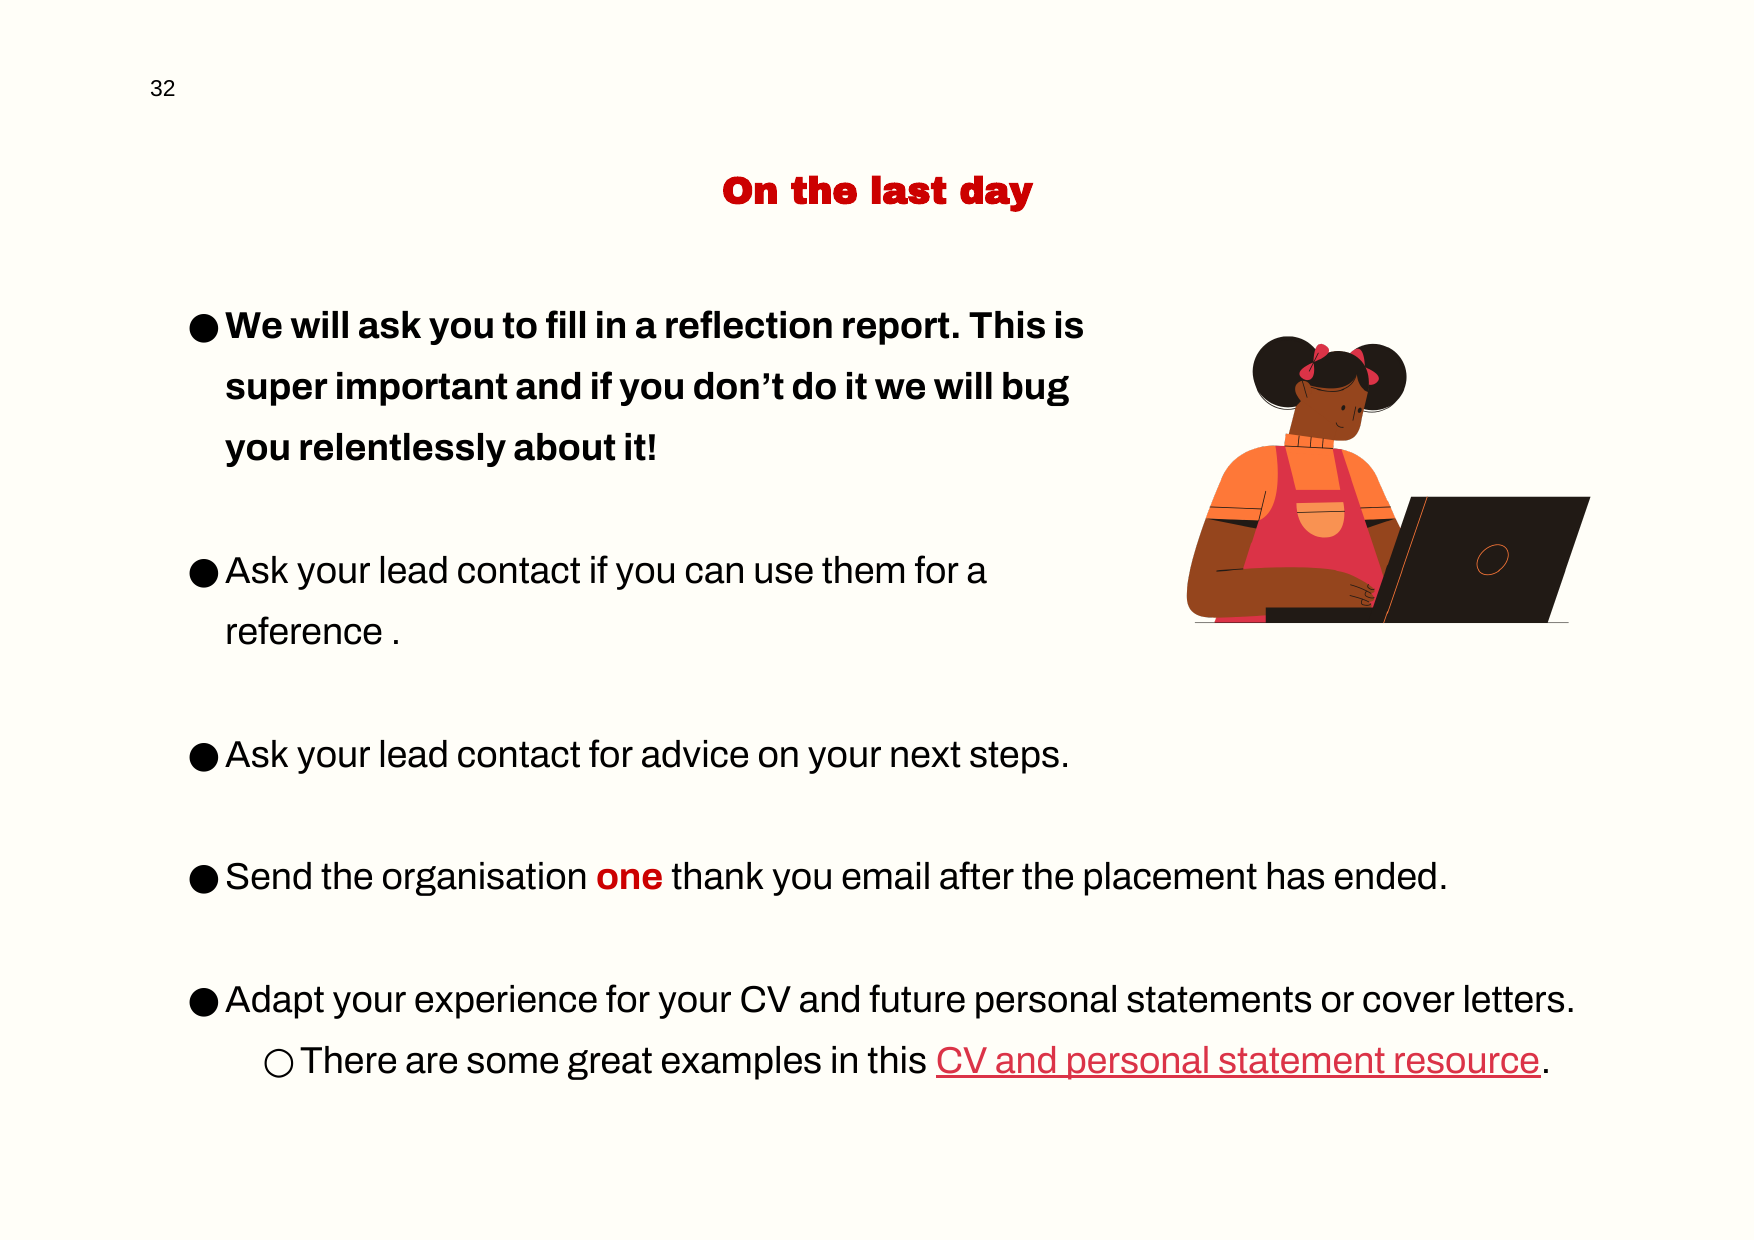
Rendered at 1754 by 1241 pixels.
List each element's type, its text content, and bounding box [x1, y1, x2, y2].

list There are some great examples in this CV and personal statement resource. [262, 1040, 1604, 1081]
list Ask your lead contact if you can use them for a reference . [187, 550, 1115, 652]
list Ask your lead contact for advice on your next steps. [187, 734, 1604, 775]
picture [1115, 303, 1659, 661]
list Send the organisation one thank you email after the placement has ended. [187, 857, 1604, 897]
list Adapt your experience for your CV and future personal statements or cover letters. [187, 979, 1604, 1020]
list We will ask you to fill in a reflection report. This is super important and if you don’t do it we will bug you relentlessly about it! [187, 305, 1115, 469]
subtitle On the last day [150, 170, 1604, 211]
